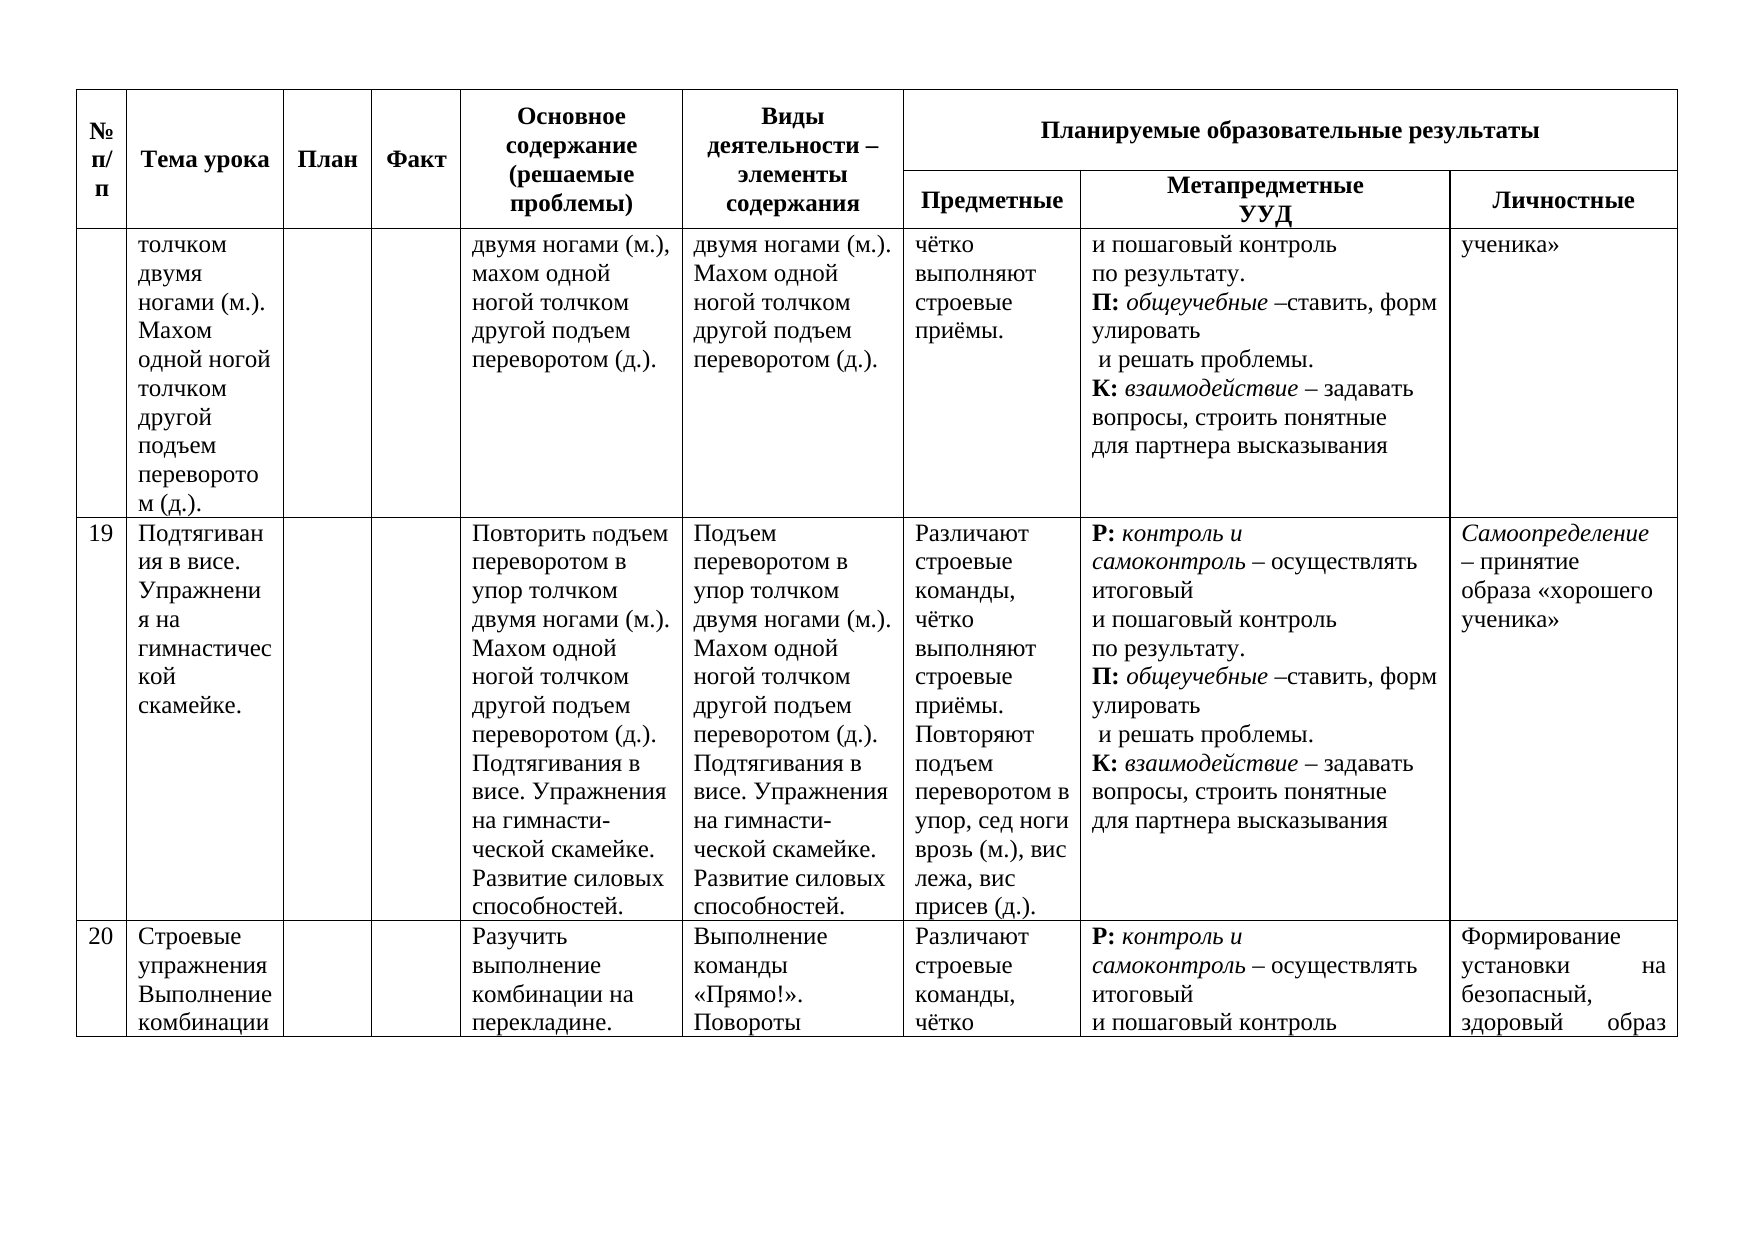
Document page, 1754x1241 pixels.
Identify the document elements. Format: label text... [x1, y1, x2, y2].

table_header Виды деятельности – элементы содержания [683, 90, 903, 228]
table_cell Самоопределение – принятие образа «хорошего ученика» [1451, 229, 1677, 517]
table_cell Различают строевые команды, чётко выполняют строевые приёмы. [904, 229, 1080, 517]
table_cell Повторить подъем переворотом в упор толчком двумя ногами (м.). Махом одной ногой толчком другой подъем переворотом (д.). Подтягивания в висе. Упражнения на гимнасти-ческой скамейке. Развитие силовых способностей. [461, 518, 682, 920]
table_header № п/п [77, 90, 126, 228]
table_cell Строевые упражнения Выполнение комбинации на перекладине. [127, 921, 283, 1036]
table_cell 18 [77, 229, 126, 517]
table_cell Подтягивания в висе. Упражнения на гимнастической скамейке. [127, 518, 283, 920]
table_cell Подъем переворотом в упор толчком двумя ногами (м.). Махом одной ногой толчком другой подъем переворотом (д.). [127, 229, 283, 517]
table_cell Личностные [1451, 171, 1677, 228]
table_cell 19 [77, 518, 126, 920]
table_cell Формирование установки на безопасный, здоровый образ жизни [1451, 921, 1677, 1036]
table_cell [284, 229, 371, 517]
table_cell Разучить выполнение комбинации на перекладине. Повторить выполнение команды «Прямо!». Повороты направо, налево в движении. [461, 921, 682, 1036]
table_header Факт [372, 90, 460, 228]
table_header Планируемые образовательные результаты [904, 90, 1677, 169]
table_cell Подъем переворотом в упор толчком двумя ногами (м.). Махом одной ногой толчком другой подъем переворотом (д.). [683, 229, 903, 517]
table_cell Подъем переворотом в упор толчком двумя ногами (м.). Махом одной ногой толчком другой подъем переворотом (д.). Подтягивания в висе. Упражнения на гимнасти-ческой скамейке. Развитие силовых способностей. [683, 518, 903, 920]
table_cell [372, 921, 460, 1036]
table_cell Метапредметные УУД [1081, 171, 1449, 228]
table_cell Самоопределение – принятие образа «хорошего ученика» [1451, 518, 1677, 920]
table_cell [284, 921, 371, 1036]
table_cell 20 [77, 921, 126, 1036]
table_cell Выполнение команды «Прямо!». Повороты направо, налево в движении. [683, 921, 903, 1036]
table_cell Различают строевые команды, чётко выполняют строевые приёмы. Повторяют подъем переворотом в упор, сед ноги врозь (м.), вис лежа, вис присев (д.). [904, 518, 1080, 920]
table_header План [284, 90, 371, 228]
table_cell Разучить подъем переворотом в упор толчком двумя ногами (м.), махом одной ногой толчком другой подъем переворотом (д.). [461, 229, 682, 517]
table_cell [372, 229, 460, 517]
table_cell [284, 518, 371, 920]
table_header Основное содержание (решаемые проблемы) [461, 90, 682, 228]
table_cell Предметные [904, 171, 1080, 228]
table_cell [372, 518, 460, 920]
table_cell Различают строевые команды, чётко выполняют строевые приёмы. Повторяют подъем переворотом в упор, сед ноги врозь (м.), вис лежа, вис присев (д.). [904, 921, 1080, 1036]
table_header Тема урока [127, 90, 283, 228]
